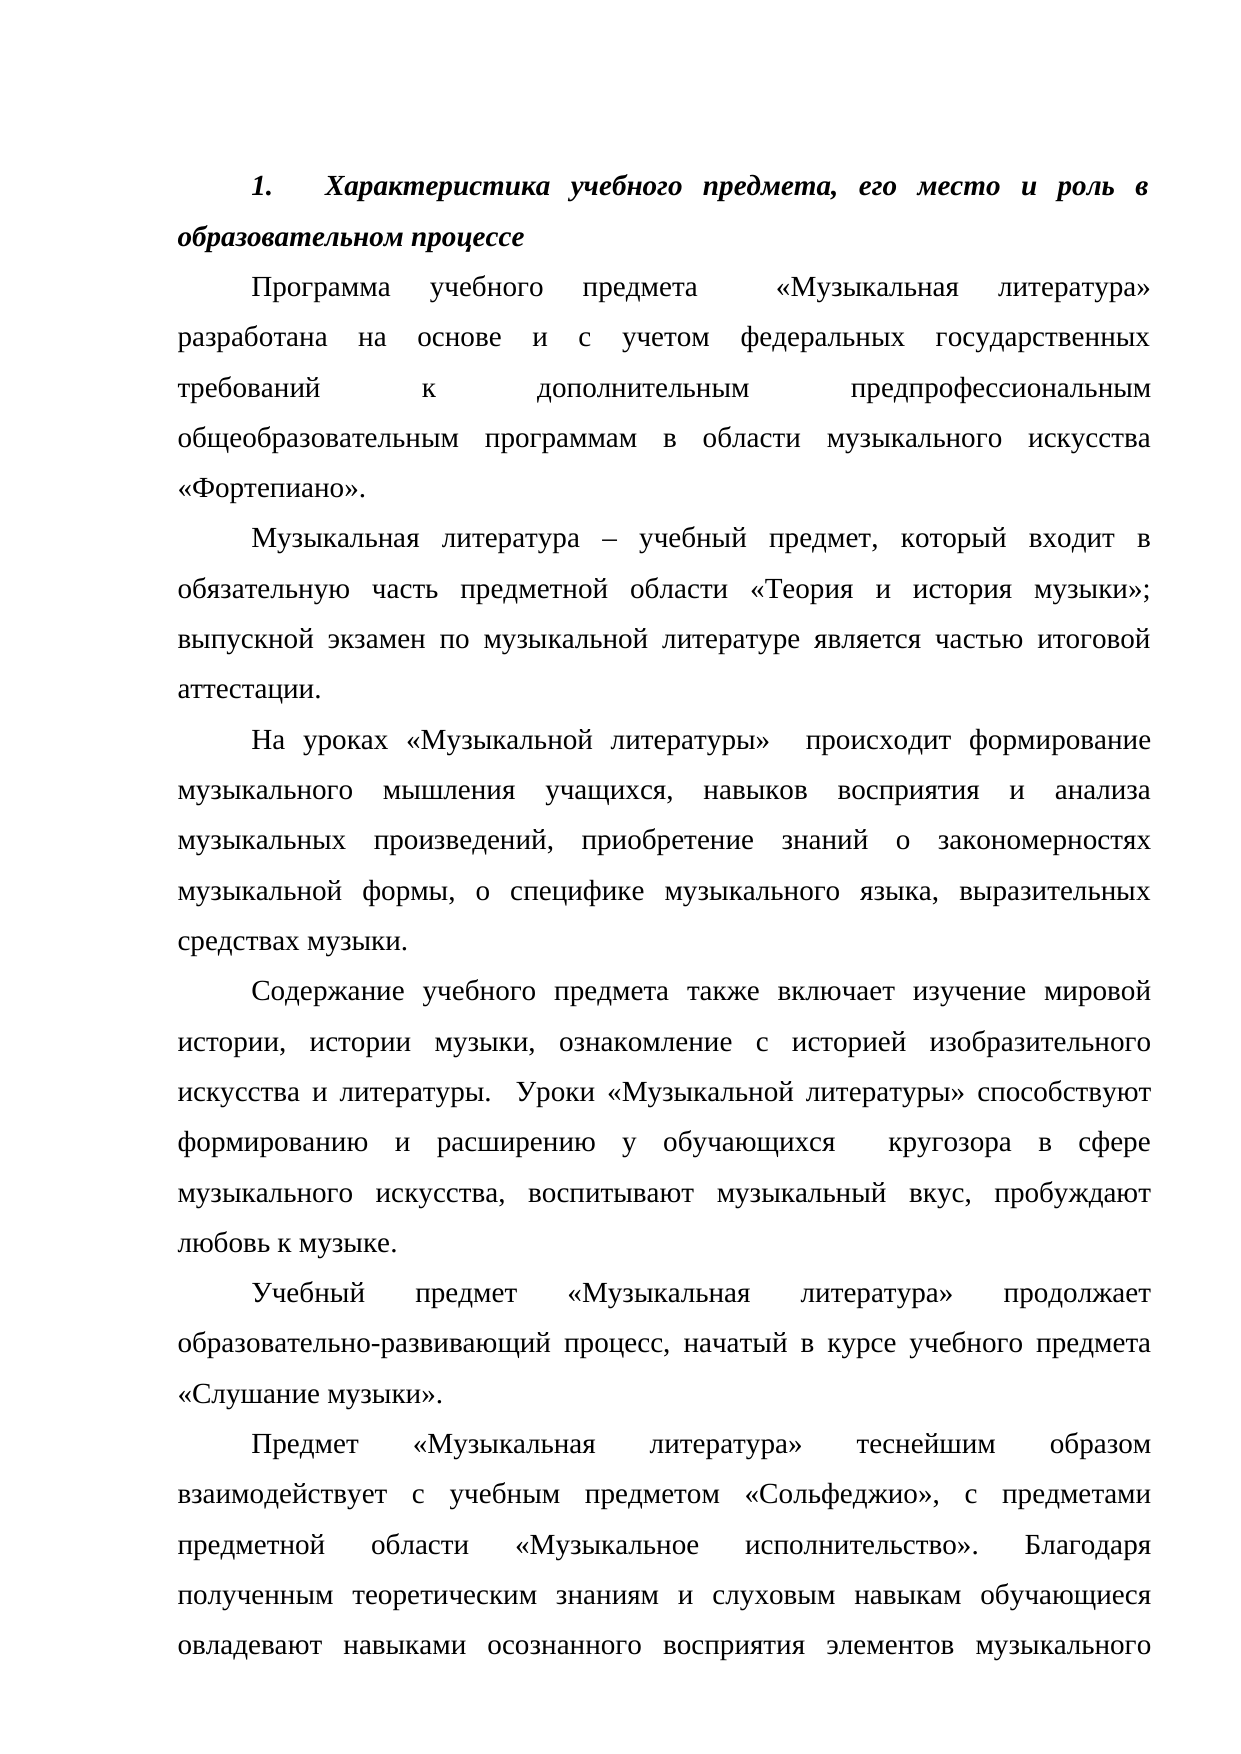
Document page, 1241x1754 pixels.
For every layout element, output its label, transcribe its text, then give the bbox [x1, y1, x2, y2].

text Содержание учебного предмета также включает изучение мировой истории, истории музыки, ознакомление с историей изобразительного искусства и литературы. Уроки «Музыкальной литературы» способствуют формированию и расширению у обучающихся кругозора в сфере музыкального искусства, воспитывают музыкальный вкус, пробуждают любовь к музыке. [177, 973, 1152, 1258]
text Программа учебного предмета «Музыкальная литература» разработана на основе и с учетом федеральных государственных требований к дополнительным предпрофессиональным общеобразовательным программам в области музыкального искусства «Фортепиано». [177, 269, 1152, 504]
text Музыкальная литература – учебный предмет, который входит в обязательную часть предметной области «Теория и история музыки»; выпускной экзамен по музыкальной литературе является частью итоговой аттестации. [177, 521, 1152, 705]
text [177, 1426, 1152, 1661]
text Учебный предмет «Музыкальная литература» продолжает образовательно-развивающий процесс, начатый в курсе учебного предмета «Слушание музыки». [177, 1275, 1152, 1409]
text На уроках «Музыкальной литературы» происходит формирование музыкального мышления учащихся, навыков восприятия и анализа музыкальных произведений, приобретение знаний о закономерностях музыкальной формы, о специфике музыкального языка, выразительных средствах музыки. [177, 722, 1152, 957]
list Характеристика учебного предмета, его место и роль в образовательном процессе [177, 168, 1152, 252]
